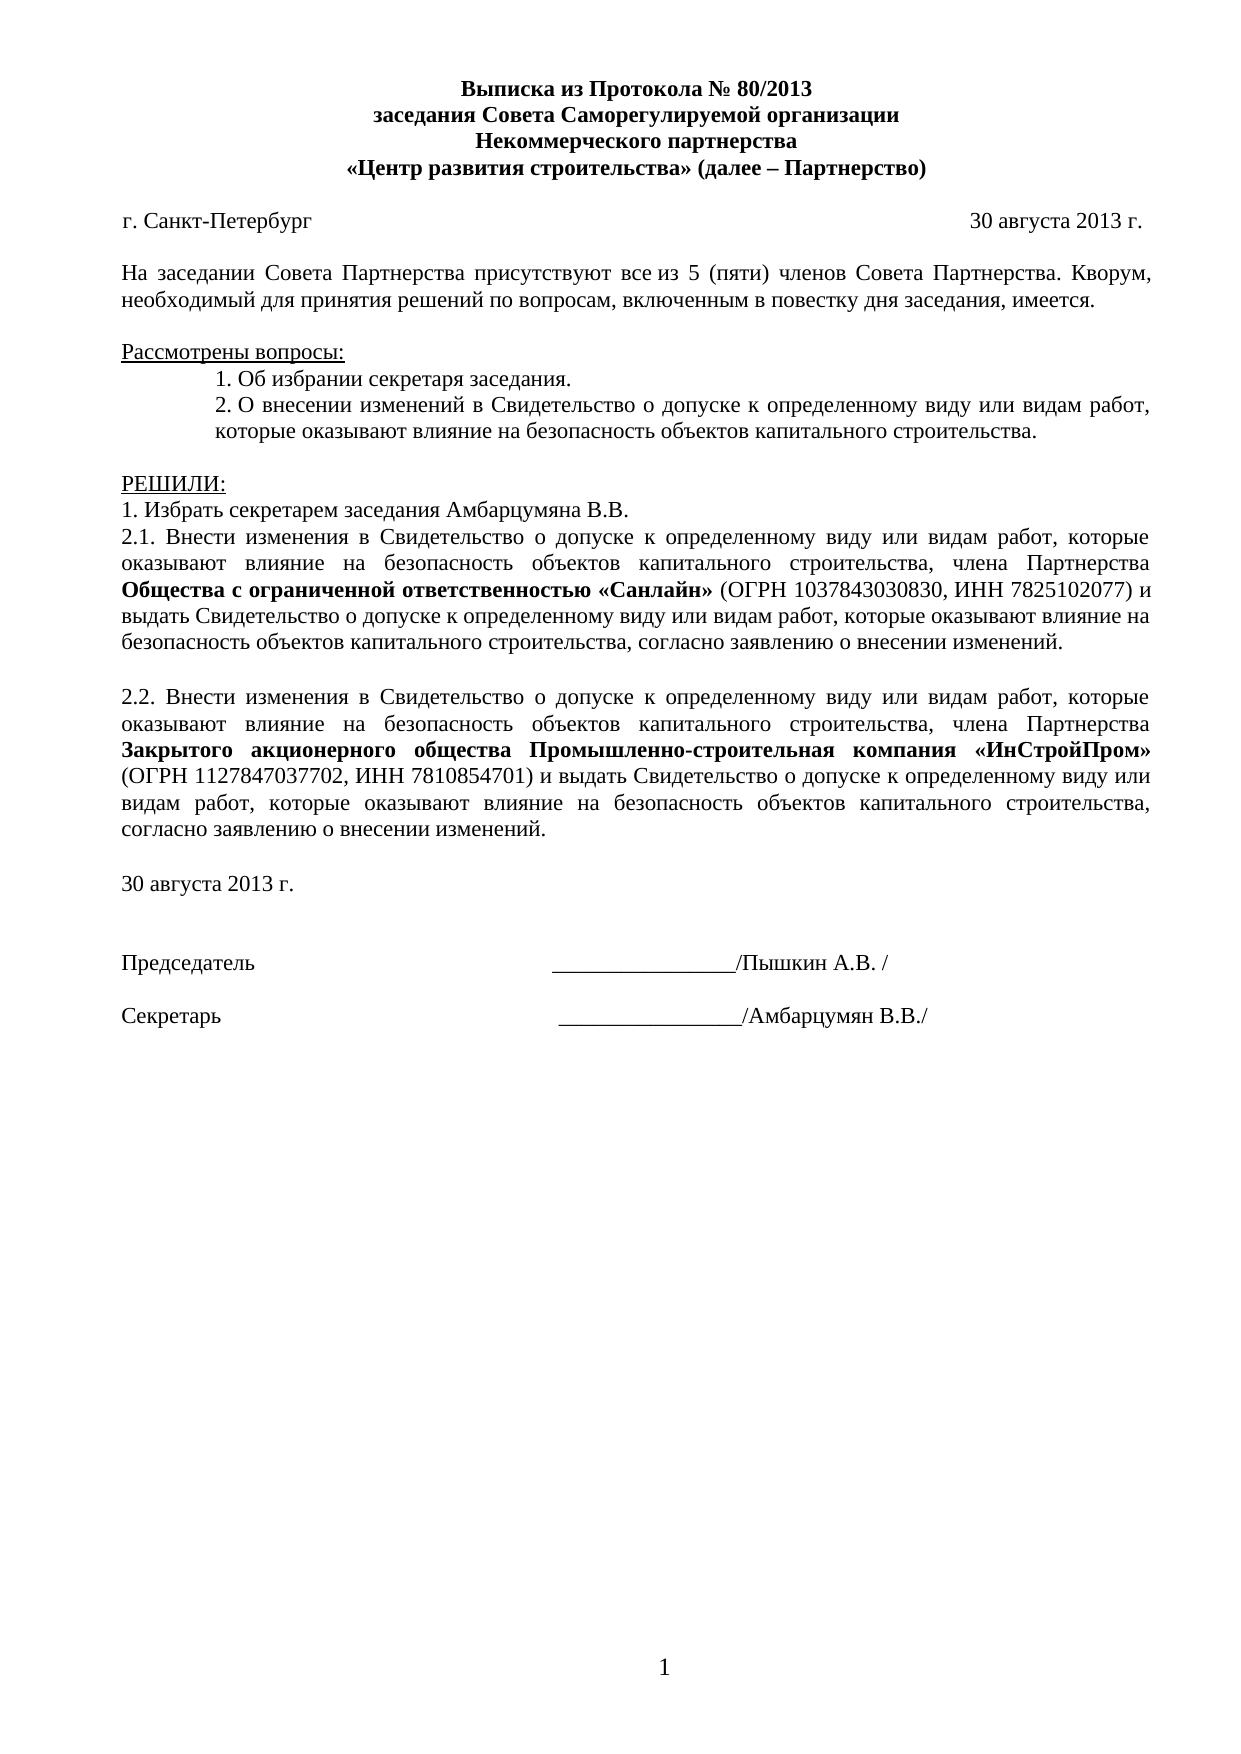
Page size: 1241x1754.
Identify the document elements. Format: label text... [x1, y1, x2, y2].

text 2.2. Внести изменения в Свидетельство о допуске к определенному виду или видам работ, которые оказывают влияние на безопасность объектов капитального строительства, члена Партнерства Закрытого акционерного общества Промышленно-строительная компания «ИнСтройПром» (ОГРН 1127847037702, ИНН 7810854701) и выдать Свидетельство о допуске к определенному виду или видам работ, которые оказывают влияние на безопасность объектов капитального строительства, согласно заявлению о внесении изменений. [121, 683, 1152, 842]
text заседания Совета Саморегулируемой организации [121, 101, 1152, 128]
text 30 августа 2013 г. [121, 870, 1152, 897]
text 1. Избрать секретарем заседания Амбарцумяна В.В. [121, 497, 1152, 523]
text 2. О внесении изменений в Свидетельство о допуске к определенному виду или видам работ, которые оказывают влияние на безопасность объектов капитального строительства. [215, 391, 1152, 444]
table_header 30 августа 2013 г. [633, 207, 1154, 233]
text РЕШИЛИ: [121, 470, 1152, 497]
text «Центр развития строительства» (далее – Партнерство) [121, 154, 1152, 180]
text Рассмотрены вопросы: [121, 338, 1152, 365]
text Секретарь ________________/Амбарцумян В.В./ [121, 1002, 1152, 1028]
table_header г. Санкт-Петербург [111, 207, 632, 233]
text 2.1. Внести изменения в Свидетельство о допуске к определенному виду или видам работ, которые оказывают влияние на безопасность объектов капитального строительства, члена Партнерства Общества с ограниченной ответственностью «Санлайн» (ОГРН 1037843030830, ИНН 7825102077) и выдать Свидетельство о допуске к определенному виду или видам работ, которые оказывают влияние на безопасность объектов капитального строительства, согласно заявлению о внесении изменений. [121, 523, 1152, 655]
text 1. Об избрании секретаря заседания. [215, 365, 1152, 391]
text Выписка из Протокола № 80/2013 [121, 75, 1152, 101]
text Некоммерческого партнерства [121, 128, 1152, 154]
text Председатель ________________/Пышкин А.В. / [121, 949, 1152, 976]
text На заседании Совета Партнерства присутствуют все из 5 (пяти) членов Совета Партнерства. Кворум, необходимый для принятия решений по вопросам, включенным в повестку дня заседания, имеется. [121, 259, 1152, 312]
